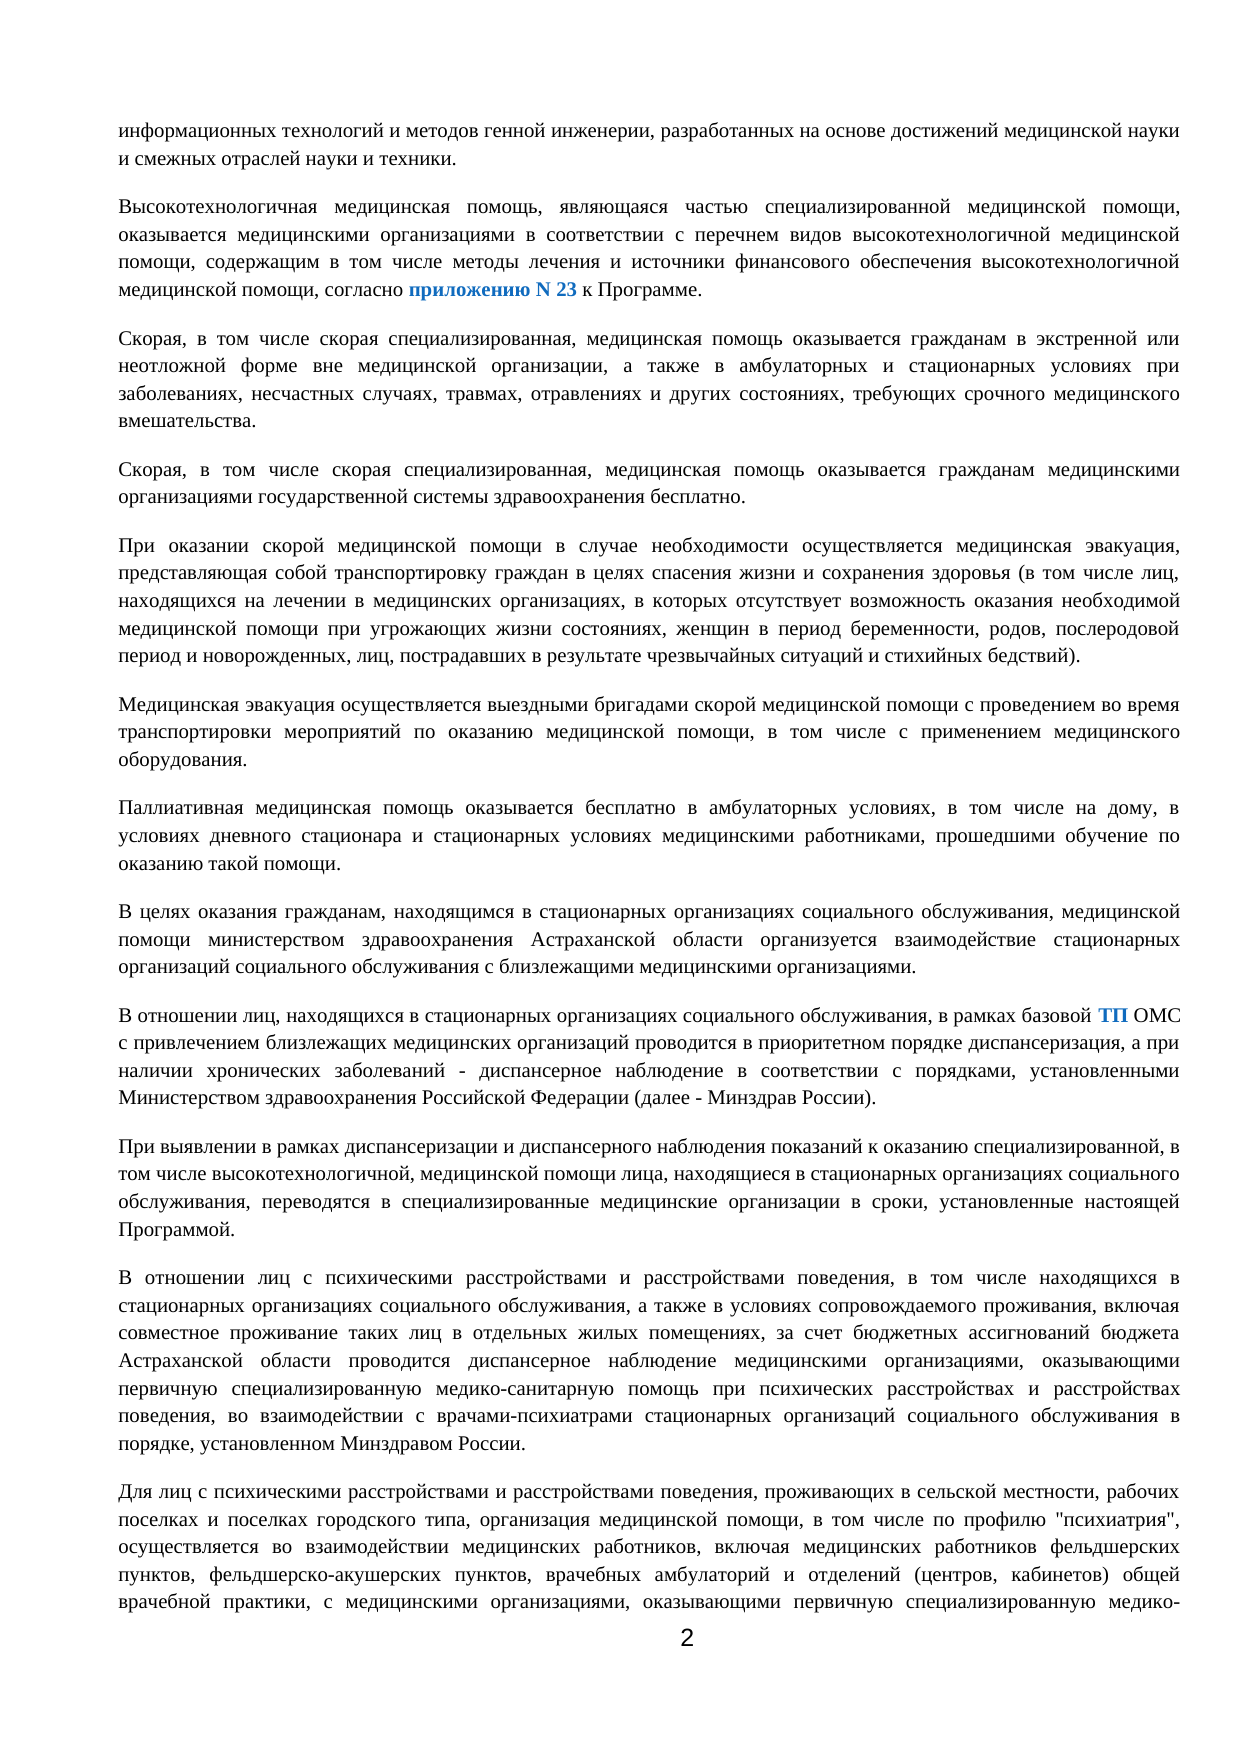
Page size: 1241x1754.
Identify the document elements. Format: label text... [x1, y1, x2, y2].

text Высокотехнологичная медицинская помощь, являющаяся частью специализированной медицинской помощи, оказывается медицинскими организациями в соответствии с перечнем видов высокотехнологичной медицинской помощи, содержащим в том числе методы лечения и источники финансового обеспечения высокотехнологичной медицинской помощи, согласно приложению N 23 к Программе. [118, 194, 1181, 301]
text При выявлении в рамках диспансеризации и диспансерного наблюдения показаний к оказанию специализированной, в том числе высокотехнологичной, медицинской помощи лица, находящиеся в стационарных организациях социального обслуживания, переводятся в специализированные медицинские организации в сроки, установленные настоящей Программой. [118, 1134, 1181, 1241]
text Скорая, в том числе скорая специализированная, медицинская помощь оказывается гражданам медицинскими организациями государственной системы здравоохранения бесплатно. [118, 457, 1181, 508]
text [118, 118, 1181, 170]
text Скорая, в том числе скорая специализированная, медицинская помощь оказывается гражданам в экстренной или неотложной форме вне медицинской организации, а также в амбулаторных и стационарных условиях при заболеваниях, несчастных случаях, травмах, отравлениях и других состояниях, требующих срочного медицинского вмешательства. [118, 325, 1181, 432]
text В отношении лиц, находящихся в стационарных организациях социального обслуживания, в рамках базовой ТП ОМС с привлечением близлежащих медицинских организаций проводится в приоритетном порядке диспансеризация, а при наличии хронических заболеваний - диспансерное наблюдение в соответствии с порядками, установленными Министерством здравоохранения Российской Федерации (далее - Минздрав России). [118, 1002, 1181, 1109]
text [118, 1479, 1181, 1613]
text Медицинская эвакуация осуществляется выездными бригадами скорой медицинской помощи с проведением во время транспортировки мероприятий по оказанию медицинской помощи, в том числе с применением медицинского оборудования. [118, 692, 1181, 771]
text При оказании скорой медицинской помощи в случае необходимости осуществляется медицинская эвакуация, представляющая собой транспортировку граждан в целях спасения жизни и сохранения здоровья (в том числе лиц, находящихся на лечении в медицинских организациях, в которых отсутствует возможность оказания необходимой медицинской помощи при угрожающих жизни состояниях, женщин в период беременности, родов, послеродовой период и новорожденных, лиц, пострадавших в результате чрезвычайных ситуаций и стихийных бедствий). [118, 533, 1181, 667]
text Паллиативная медицинская помощь оказывается бесплатно в амбулаторных условиях, в том числе на дому, в условиях дневного стационара и стационарных условиях медицинскими работниками, прошедшими обучение по оказанию такой помощи. [118, 795, 1181, 874]
text В отношении лиц с психическими расстройствами и расстройствами поведения, в том числе находящихся в стационарных организациях социального обслуживания, а также в условиях сопровождаемого проживания, включая совместное проживание таких лиц в отдельных жилых помещениях, за счет бюджетных ассигнований бюджета Астраханской области проводится диспансерное наблюдение медицинскими организациями, оказывающими первичную специализированную медико-санитарную помощь при психических расстройствах и расстройствах поведения, во взаимодействии с врачами-психиатрами стационарных организаций социального обслуживания в порядке, установленном Минздравом России. [118, 1265, 1181, 1455]
text В целях оказания гражданам, находящимся в стационарных организациях социального обслуживания, медицинской помощи министерством здравоохранения Астраханской области организуется взаимодействие стационарных организаций социального обслуживания с близлежащими медицинскими организациями. [118, 899, 1181, 978]
